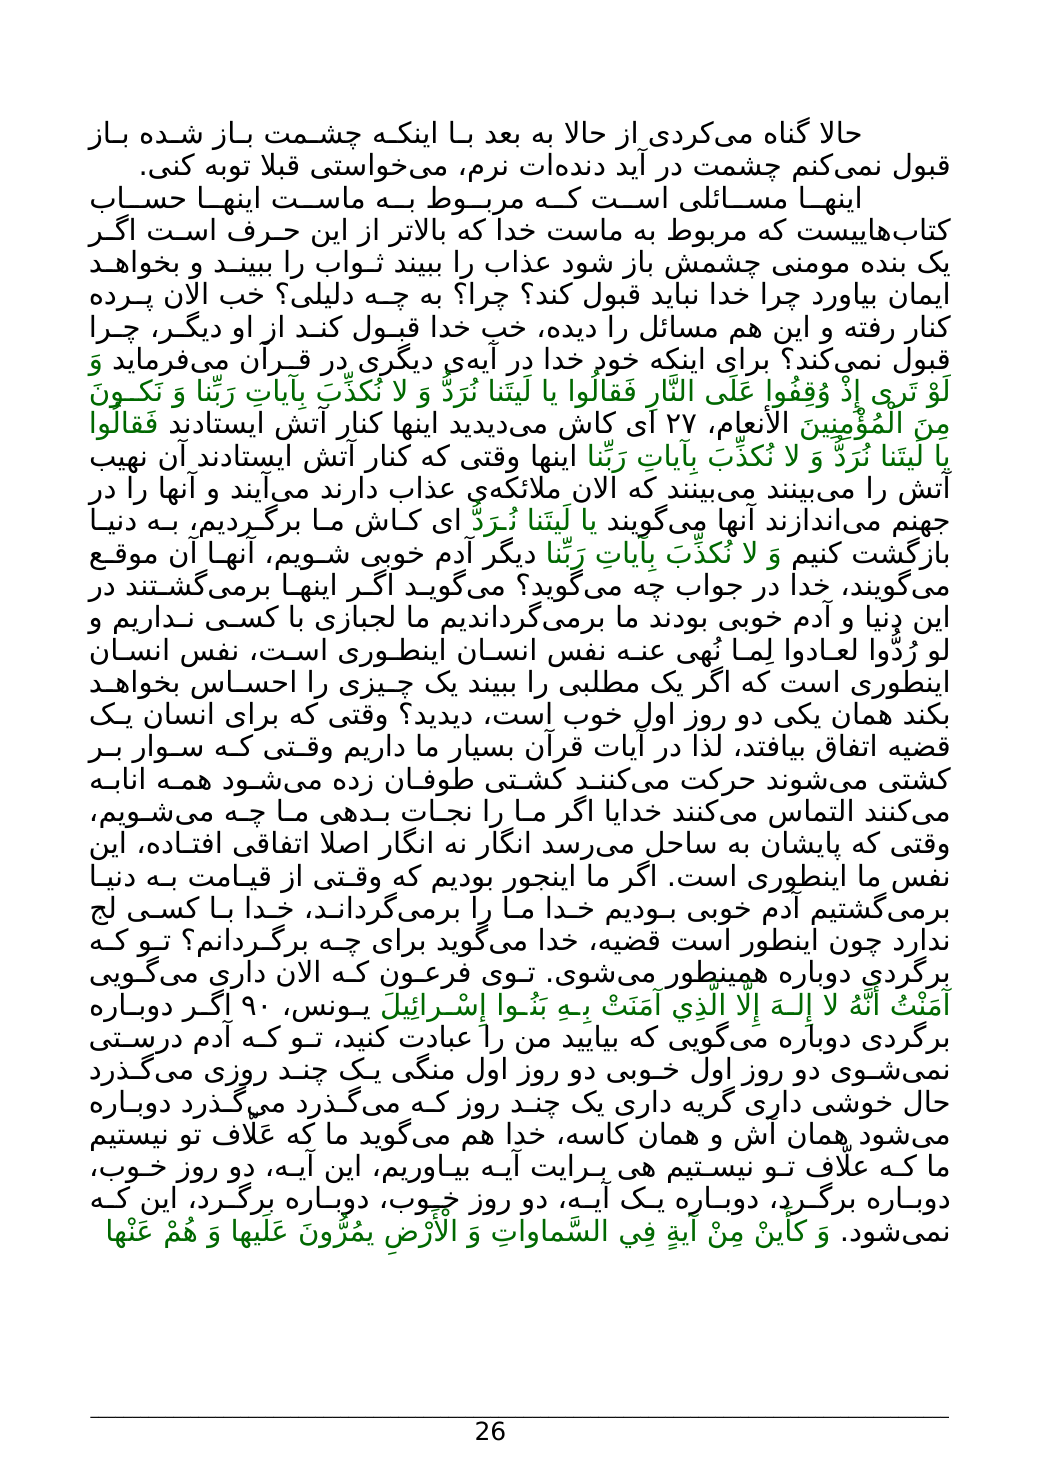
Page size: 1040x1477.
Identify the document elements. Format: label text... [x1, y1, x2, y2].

text حالا گناه می‌کردی از حالا به بعد با اینکه چشمت باز شده باز قبول نمی‌کنم چشمت در آید دنده‌ات نرم، می‌خواستی قبلا توبه کنی. [89, 118, 951, 183]
text اینها مسائلی است که مربوط به ماست اینها حساب کتاب‌هاییست که مربوط به ماست خدا که بالاتر از این حرف است اگر یک بنده مومنی چشمش باز شود عذاب را ببیند ثواب را ببیند و بخواهد ایمان بیاورد چرا خدا نباید قبول کند؟ چرا؟ به چه دلیلی؟ خب الان پرده کنار رفته و این هم مسائل را دیده، خب خدا قبول کند از او دیگر، چرا قبول نمی‌کند؟ برای اینکه خود خدا در آیه‌ی دیگری در قرآن می‌فرماید وَ لَوْ تَرى‌ إِذْ وُقِفُوا عَلَى النَّارِ فَقالُوا يا لَيتَنا نُرَدُّ وَ لا نُكذِّبَ بِآياتِ رَبِّنا وَ نَكونَ مِنَ الْمُؤْمِنِينَ‌ الأنعام، ٢٧ ای کاش می‌دیدید اینها کنار آتش ایستادند فَقالُوا يا لَيتَنا نُرَدُّ وَ لا نُكذِّبَ بِآياتِ رَبِّنا اینها وقتی که کنار آتش ایستادند آن نهیب آتش را می‌بینند می‌بینند که الان ملائکه‌ی عذاب دارند می‌آیند و آنها را در جهنم می‌اندازند آنها می‌گویند يا لَيتَنا نُرَدُّ ای کاش ما برگردیم، به دنیا بازگشت کنیم‌ وَ لا نُكذِّبَ بِآياتِ رَبِّنا دیگر آدم خوبی شویم، آنها آن موقع می‌گویند، خدا در جواب چه می‌گوید؟ می‌گوید اگر اینها برمی‌گشتند در این دنیا و آدم خوبی بودند ما برمی‌گرداندیم ما لجبازی با کسی نداریم و لو رُدُّوا لعادوا لِما نُهی عنه نفس انسان اینطوری است، نفس انسان اینطوری است که اگر یک مطلبی را ببیند یک چیزی را احساس بخواهد بکند همان یکی دو روز اول خوب است، دیدید؟ وقتی که برای انسان یک قضیه اتفاق بیافتد، لذا در آیات قرآن بسیار ما داریم وقتی که سوار بر کشتی می‌شوند حرکت می‌کنند کشتی طوفان زده می‌شود همه انابه می‌کنند التماس می‌کنند خدایا اگر ما را نجات بدهی ما چه می‌شویم، وقتی که پایشان به ساحل می‌رسد انگار نه انگار اصلا اتفاقی افتاده، این نفس ما اینطوری است. اگر ما اینجور بودیم که وقتی از قیامت به دنیا برمی‌گشتیم آدم خوبی بودیم خدا ما را برمی‌گرداند، خدا با کسی لج ندارد چون اینطور است قضیه، خدا می‌گوید برای چه برگردانم؟ تو که برگردی دوباره همینطور می‌شوی. توی فرعون که الان داری می‌گویی‌ آمَنْتُ أَنَّهُ لا إِلهَ إِلَّا الَّذِي آمَنَتْ بِهِ بَنُوا إِسْرائِيلَ‌ یونس، ٩٠ اگر دوباره برگردی دوباره می‌گویی که بیایید من را عبادت کنید، تو که آدم درستی نمی‌شوی دو روز اول خوبی دو روز اول منگی یک چند روزی می‌گذرد حال خوشی داری گریه داری یک چند روز که می‌گذرد می‌گذرد دوباره می‌شود همان آش و همان کاسه، خدا هم می‌گوید ما که عَلّاف تو نیستیم ما که علّاف تو نیستیم هی برایت آیه بیاوریم، این آیه، دو روز خوب، دوباره برگرد، دوباره یک آیه، دو روز خوب، دوباره برگرد، این که نمی‌شود. وَ كأَينْ مِنْ آيةٍ فِي السَّماواتِ وَ الْأَرْضِ يمُرُّونَ عَلَيها وَ هُمْ عَنْها [89, 183, 951, 1248]
